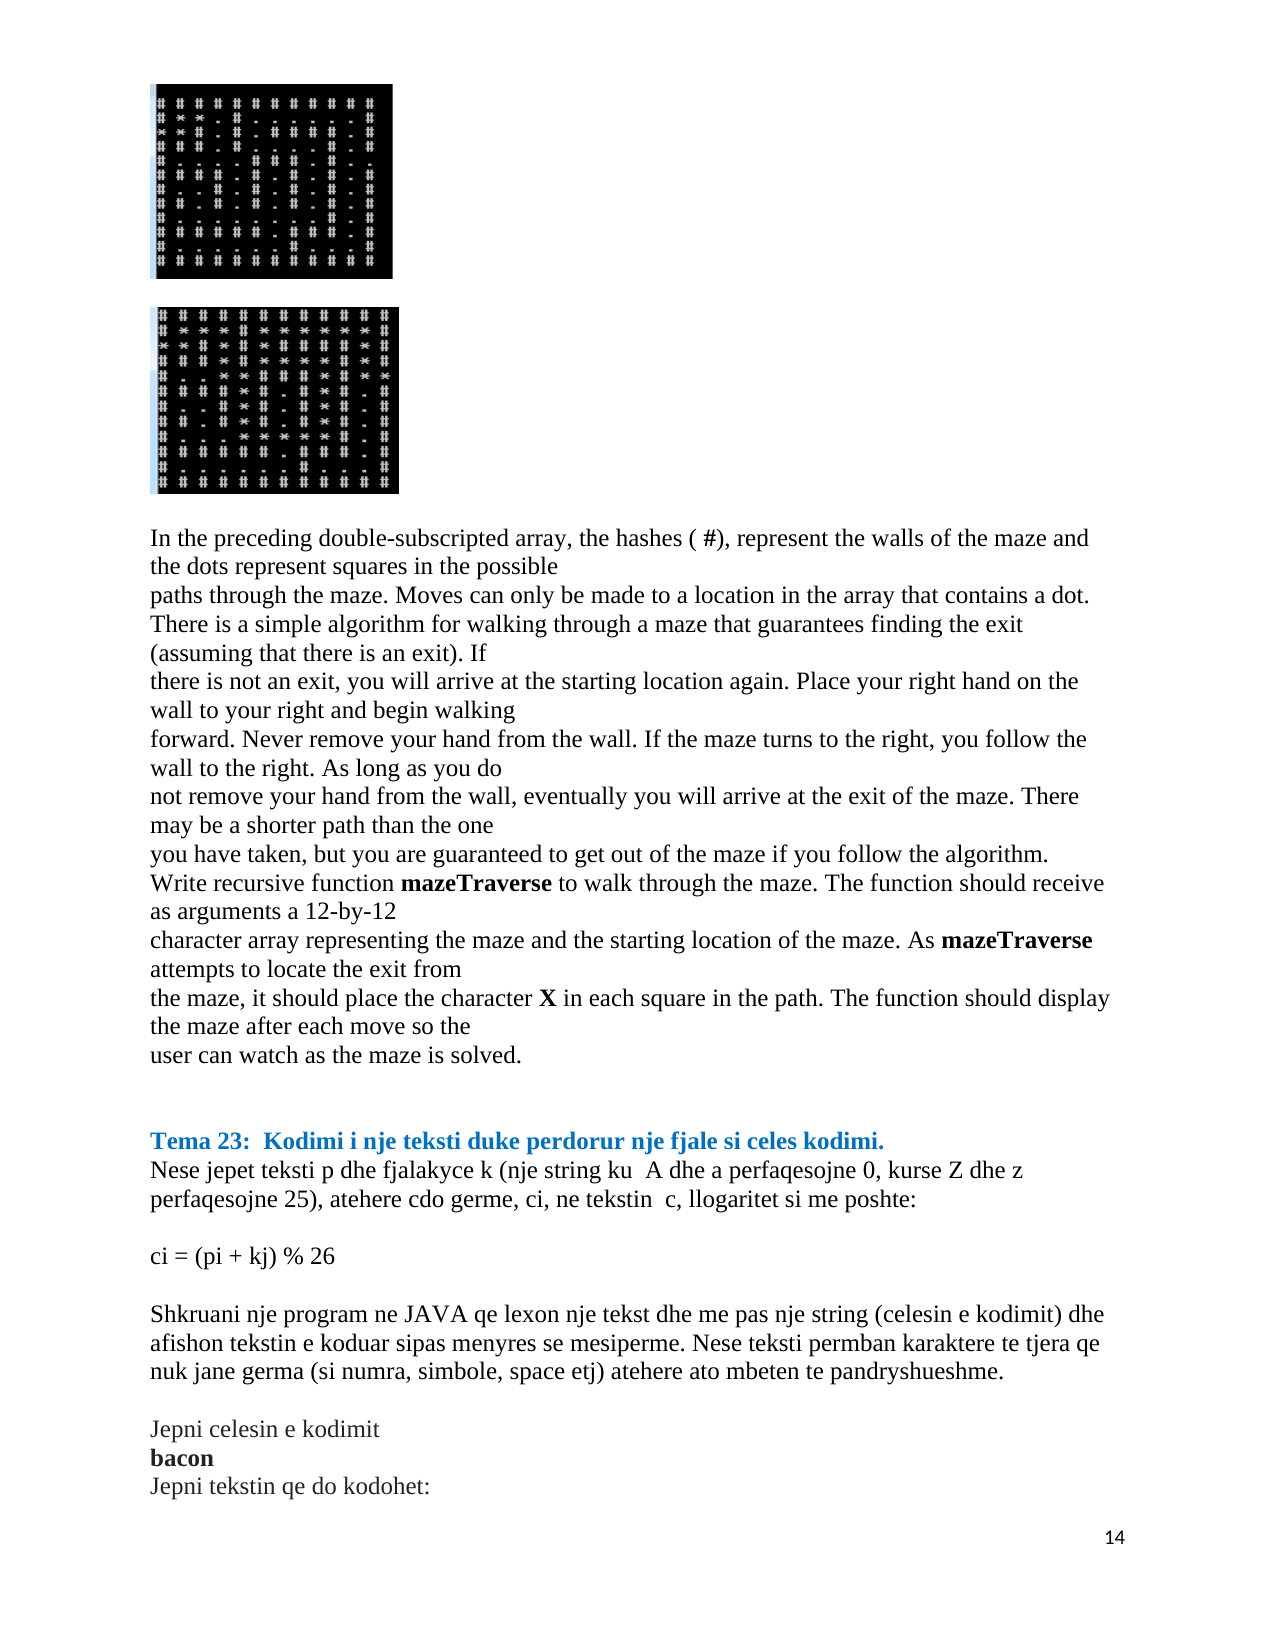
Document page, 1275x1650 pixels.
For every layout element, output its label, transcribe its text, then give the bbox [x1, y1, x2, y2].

picture [150, 84, 393, 279]
text you have taken, but you are guaranteed to get out of the maze if you follow the algorithm. [150, 839, 1125, 868]
text Shkruani nje program ne JAVA qe lexon nje tekst dhe me pas nje string (celesin e kodimit) dhe afishon tekstin e koduar sipas menyres se mesiperme. Nese teksti permban karaktere te tjera qe nuk jane germa (si numra, simbole, space etj) atehere ato mbeten te pandryshueshme. [150, 1299, 1125, 1385]
text In the preceding double-subscripted array, the hashes ( #), represent the walls of the maze and the dots represent squares in the possible [150, 523, 1125, 580]
text Tema 23: Kodimi i nje teksti duke perdorur nje fjale si celes kodimi. [150, 1126, 1125, 1155]
text character array representing the maze and the starting location of the maze. As mazeTraverse attempts to locate the exit from [150, 925, 1125, 983]
text forward. Never remove your hand from the wall. If the maze turns to the right, you follow the wall to the right. As long as you do [150, 724, 1125, 781]
text paths through the maze. Moves can only be made to a location in the array that contains a dot. [150, 580, 1125, 609]
text Write recursive function mazeTraverse to walk through the maze. The function should receive as arguments a 12-by-12 [150, 868, 1125, 925]
text Nese jepet teksti p dhe fjalakyce k (nje string ku A dhe a perfaqesojne 0, kurse Z dhe z perfaqesojne 25), atehere cdo germe, ci, ne tekstin c, llogaritet si me poshte: [150, 1155, 1125, 1213]
text not remove your hand from the wall, eventually you will arrive at the exit of the maze. There may be a shorter path than the one [150, 781, 1125, 839]
text Jepni celesin e kodimit [150, 1414, 1125, 1443]
text the maze, it should place the character X in each square in the path. The function should display the maze after each move so the [150, 983, 1125, 1040]
picture [150, 307, 399, 494]
text ci = (pi + kj) % 26 [150, 1241, 1125, 1270]
text Jepni tekstin qe do kodohet: [150, 1471, 1125, 1500]
text There is a simple algorithm for walking through a maze that guarantees finding the exit (assuming that there is an exit). If [150, 609, 1125, 666]
text bacon [150, 1443, 1125, 1471]
text there is not an exit, you will arrive at the starting location again. Place your right hand on the wall to your right and begin walking [150, 666, 1125, 724]
text user can watch as the maze is solved. [150, 1040, 1125, 1069]
